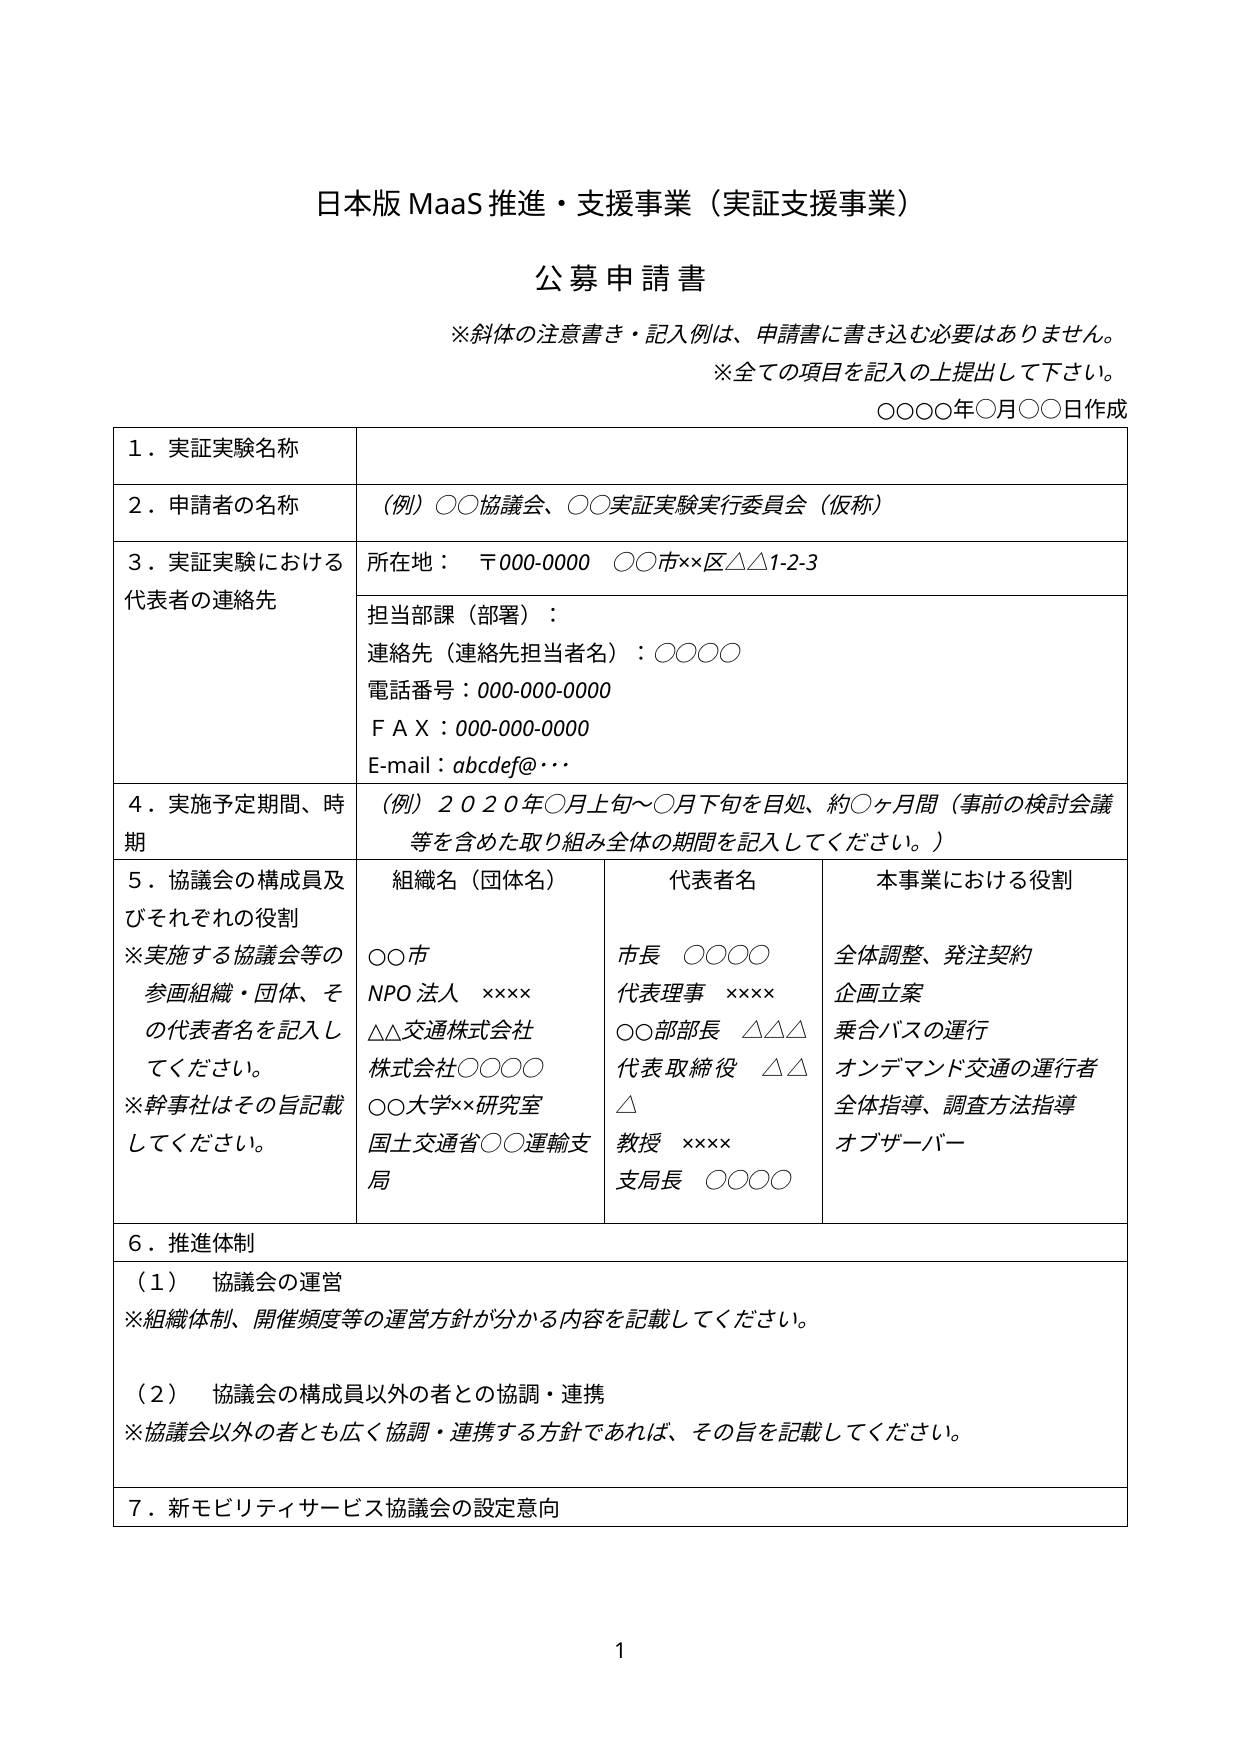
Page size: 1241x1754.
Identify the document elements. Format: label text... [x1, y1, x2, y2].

table_cell ５．協議会の構成員及びそれぞれの役割 ※実施する協議会等の参画組織・団体、その代表者名を記入してください。 ※幹事社はその旨記載してください。 [114, 860, 356, 1222]
table_cell ３．実証実験における代表者の連絡先 [114, 542, 356, 783]
table_cell 組織名（団体名） ○○市 NPO法人 ×××× △△交通株式会社 株式会社○○○○ ○○大学××研究室 国土交通省○○運輸支局 [357, 860, 604, 1222]
table_cell 所在地： 〒000-0000 ○○市××区△△1-2-3 [357, 542, 1127, 594]
table_cell ４．実施予定期間、時期 [114, 784, 356, 859]
table_cell ７．新モビリティサービス協議会の設定意向 [114, 1488, 1127, 1526]
table_cell 担当部課（部署）： 連絡先（連絡先担当者名）：○○○○ 電話番号：000-000-0000 ＦＡＸ：000-000-0000 E-mail：abcdef@･･･ [357, 596, 1127, 783]
text ※全ての項目を記入の上提出して下さい。 [112, 352, 1128, 389]
text ○○○○年○月○○日作成 [112, 389, 1128, 427]
table_cell 協議会の運営 ※組織体制、開催頻度等の運営方針が分かる内容を記載してください。 協議会の構成員以外の者との協調・連携 ※協議会以外の者とも広く協調・連携する方針であれば、その旨を記載してください。 [114, 1262, 1127, 1487]
table_cell （例）２０２０年○月上旬～○月下旬を目処、約○ヶ月間（事前の検討会議等を含めた取り組み全体の期間を記入してください。） [357, 784, 1127, 859]
text 日本版MaaS推進・支援事業（実証支援事業） [112, 164, 1128, 239]
text 公 募 申 請 書 [112, 239, 1128, 314]
text ※斜体の注意書き・記入例は、申請書に書き込む必要はありません。 [112, 314, 1128, 352]
table_header [357, 428, 1127, 484]
table_cell 代表者名 市長 ○○○○ 代表理事 ×××× ○○部部長 △△△ 代表取締役 △△△ 教授 ×××× 支局長 ○○○○ [605, 860, 822, 1222]
table_cell （例）○○協議会、○○実証実験実行委員会（仮称） [357, 485, 1127, 541]
table_cell 本事業における役割 全体調整、発注契約 企画立案 乗合バスの運行 オンデマンド交通の運行者 全体指導、調査方法指導 オブザーバー [823, 860, 1127, 1222]
table_header １．実証実験名称 [114, 428, 356, 484]
table_cell ２．申請者の名称 [114, 485, 356, 541]
table_cell ６．推進体制 [114, 1224, 1127, 1261]
